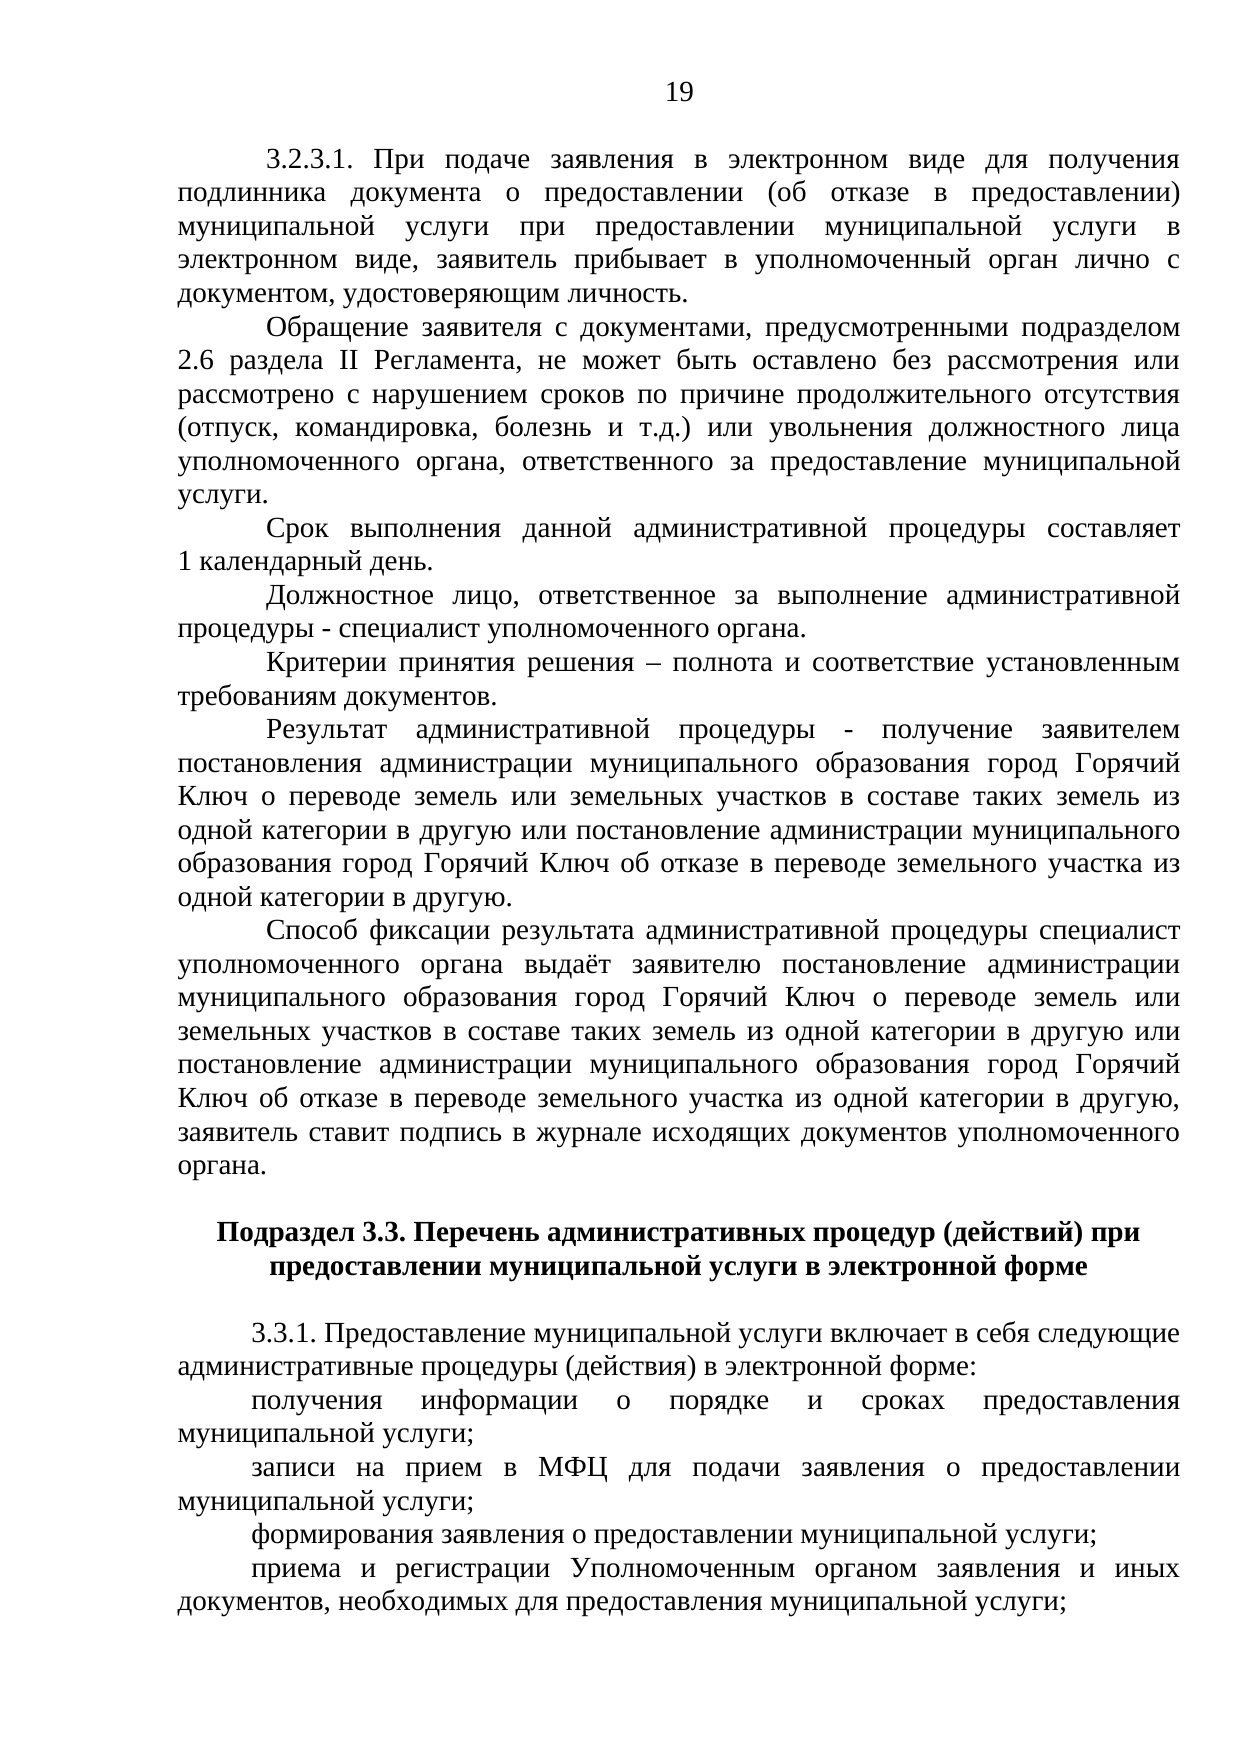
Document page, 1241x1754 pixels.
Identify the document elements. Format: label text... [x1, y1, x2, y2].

text Срок выполнения данной административной процедуры составляет 1 календарный день. [177, 510, 1181, 577]
text записи на прием в МФЦ для подачи заявления о предоставлении муниципальной услуги; [177, 1449, 1181, 1516]
text Должностное лицо, ответственное за выполнение административной процедуры - специалист уполномоченного органа. [177, 577, 1181, 644]
text формирования заявления о предоставлении муниципальной услуги; [177, 1516, 1181, 1550]
text приема и регистрации Уполномоченным органом заявления и иных документов, необходимых для предоставления муниципальной услуги; [177, 1550, 1181, 1617]
text 3.3.1. Предоставление муниципальной услуги включает в себя следующие административные процедуры (действия) в электронной форме: [177, 1315, 1181, 1382]
text получения информации о порядке и сроках предоставления муниципальной услуги; [177, 1382, 1181, 1449]
text Способ фиксации результата административной процедуры специалист уполномоченного органа выдаёт заявителю постановление администрации муниципального образования город Горячий Ключ о переводе земель или земельных участков в составе таких земель из одной категории в другую или постановление администрации муниципального образования город Горячий Ключ об отказе в переводе земельного участка из одной категории в другую, заявитель ставит подпись в журнале исходящих документов уполномоченного органа. [177, 912, 1181, 1181]
table_header Подраздел 3.3. Перечень административных процедур (действий) при предоставлении муниципальной услуги в электронной форме [177, 1181, 1180, 1281]
text Результат административной процедуры - получение заявителем постановления администрации муниципального образования город Горячий Ключ о переводе земель или земельных участков в составе таких земель из одной категории в другую или постановление администрации муниципального образования город Горячий Ключ об отказе в переводе земельного участка из одной категории в другую. [177, 711, 1181, 912]
text Критерии принятия решения – полнота и соответствие установленным требованиям документов. [177, 644, 1181, 711]
text 3.2.3.1. При подаче заявления в электронном виде для получения подлинника документа о предоставлении (об отказе в предоставлении) муниципальной услуги при предоставлении муниципальной услуги в электронном виде, заявитель прибывает в уполномоченный орган лично с документом, удостоверяющим личность. [177, 141, 1181, 309]
text Обращение заявителя с документами, предусмотренными подразделом 2.6 раздела II Регламента, не может быть оставлено без рассмотрения или рассмотрено с нарушением сроков по причине продолжительного отсутствия (отпуск, командировка, болезнь и т.д.) или увольнения должностного лица уполномоченного органа, ответственного за предоставление муниципальной услуги. [177, 309, 1181, 510]
